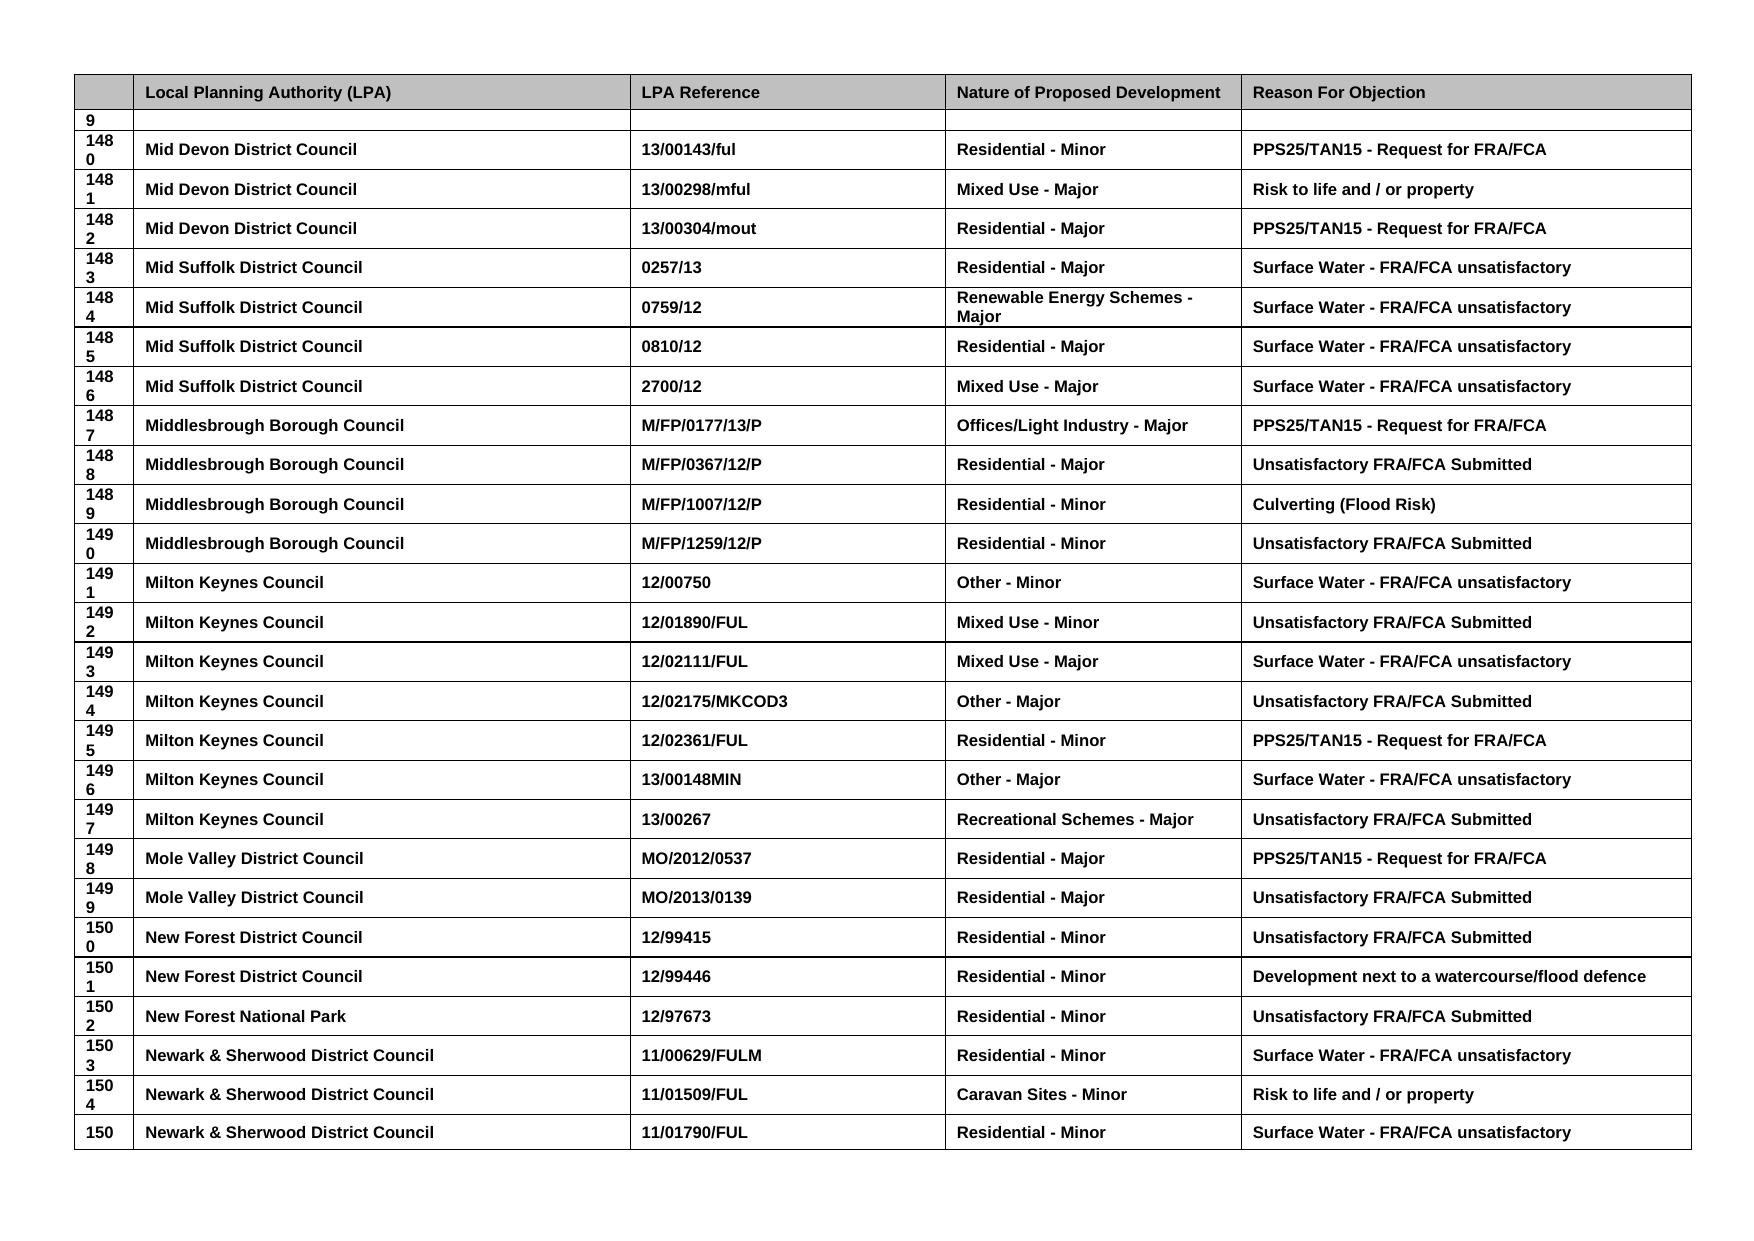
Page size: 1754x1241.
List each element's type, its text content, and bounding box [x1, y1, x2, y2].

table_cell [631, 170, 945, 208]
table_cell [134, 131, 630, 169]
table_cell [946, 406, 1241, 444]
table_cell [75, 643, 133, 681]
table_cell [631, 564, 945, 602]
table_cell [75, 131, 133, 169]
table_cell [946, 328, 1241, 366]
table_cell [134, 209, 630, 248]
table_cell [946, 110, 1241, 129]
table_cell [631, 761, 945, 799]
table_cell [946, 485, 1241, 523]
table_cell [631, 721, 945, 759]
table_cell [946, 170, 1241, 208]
table_header Local Planning Authority (LPA) [134, 75, 630, 109]
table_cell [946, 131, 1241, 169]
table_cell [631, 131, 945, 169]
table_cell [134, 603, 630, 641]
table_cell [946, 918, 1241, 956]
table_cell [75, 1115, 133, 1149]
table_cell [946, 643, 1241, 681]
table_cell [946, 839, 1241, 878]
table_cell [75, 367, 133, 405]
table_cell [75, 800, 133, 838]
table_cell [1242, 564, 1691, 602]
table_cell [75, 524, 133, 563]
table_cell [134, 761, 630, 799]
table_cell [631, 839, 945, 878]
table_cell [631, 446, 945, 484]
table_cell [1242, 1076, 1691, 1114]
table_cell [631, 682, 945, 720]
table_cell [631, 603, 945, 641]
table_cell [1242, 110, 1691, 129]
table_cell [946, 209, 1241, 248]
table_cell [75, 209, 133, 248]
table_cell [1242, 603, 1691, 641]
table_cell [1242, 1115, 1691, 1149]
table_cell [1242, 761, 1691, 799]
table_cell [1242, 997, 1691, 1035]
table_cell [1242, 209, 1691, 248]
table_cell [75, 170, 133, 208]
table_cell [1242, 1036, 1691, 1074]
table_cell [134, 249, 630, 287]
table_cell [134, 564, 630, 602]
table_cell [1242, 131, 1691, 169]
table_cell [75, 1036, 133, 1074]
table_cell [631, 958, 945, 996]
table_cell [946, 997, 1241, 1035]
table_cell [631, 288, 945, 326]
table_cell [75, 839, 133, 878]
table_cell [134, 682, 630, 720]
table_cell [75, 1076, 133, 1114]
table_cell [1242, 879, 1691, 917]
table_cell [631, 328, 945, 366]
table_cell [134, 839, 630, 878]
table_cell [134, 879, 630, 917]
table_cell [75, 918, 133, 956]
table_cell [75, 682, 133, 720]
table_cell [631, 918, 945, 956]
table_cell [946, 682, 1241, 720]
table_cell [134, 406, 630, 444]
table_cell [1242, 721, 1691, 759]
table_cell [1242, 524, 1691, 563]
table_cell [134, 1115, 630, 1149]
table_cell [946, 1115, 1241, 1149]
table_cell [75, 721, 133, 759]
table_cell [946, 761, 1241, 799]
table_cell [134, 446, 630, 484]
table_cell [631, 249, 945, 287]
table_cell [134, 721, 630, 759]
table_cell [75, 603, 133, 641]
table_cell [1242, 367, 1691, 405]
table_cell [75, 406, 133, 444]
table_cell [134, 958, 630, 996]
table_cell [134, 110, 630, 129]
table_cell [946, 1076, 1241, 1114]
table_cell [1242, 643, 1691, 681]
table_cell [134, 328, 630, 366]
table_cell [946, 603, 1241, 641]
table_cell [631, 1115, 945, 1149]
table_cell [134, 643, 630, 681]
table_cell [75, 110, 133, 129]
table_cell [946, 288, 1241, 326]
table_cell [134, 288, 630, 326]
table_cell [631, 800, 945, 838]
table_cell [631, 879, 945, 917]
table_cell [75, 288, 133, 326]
table_header [75, 75, 133, 109]
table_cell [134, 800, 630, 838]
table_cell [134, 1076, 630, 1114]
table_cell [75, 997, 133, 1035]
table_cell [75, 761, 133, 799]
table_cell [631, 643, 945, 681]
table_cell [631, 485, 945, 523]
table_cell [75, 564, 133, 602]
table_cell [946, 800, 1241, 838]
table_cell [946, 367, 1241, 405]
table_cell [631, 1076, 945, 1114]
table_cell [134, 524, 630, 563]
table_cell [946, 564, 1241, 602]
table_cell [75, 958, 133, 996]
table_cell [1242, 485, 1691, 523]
table_header LPA Reference [631, 75, 945, 109]
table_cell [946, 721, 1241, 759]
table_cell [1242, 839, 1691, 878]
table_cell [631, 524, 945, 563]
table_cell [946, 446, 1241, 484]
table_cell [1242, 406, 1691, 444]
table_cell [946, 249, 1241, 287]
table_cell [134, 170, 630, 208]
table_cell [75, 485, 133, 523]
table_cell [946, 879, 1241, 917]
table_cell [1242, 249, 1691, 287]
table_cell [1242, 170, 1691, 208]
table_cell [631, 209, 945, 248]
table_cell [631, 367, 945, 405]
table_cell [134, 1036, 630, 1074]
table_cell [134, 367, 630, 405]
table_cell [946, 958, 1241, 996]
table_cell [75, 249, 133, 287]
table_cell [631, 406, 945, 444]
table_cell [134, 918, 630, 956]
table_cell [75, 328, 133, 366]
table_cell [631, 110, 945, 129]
table_header Nature of Proposed Development [946, 75, 1241, 109]
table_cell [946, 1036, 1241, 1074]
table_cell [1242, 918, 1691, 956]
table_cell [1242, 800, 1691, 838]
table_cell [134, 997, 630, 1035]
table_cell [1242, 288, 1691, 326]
table_header Reason For Objection [1242, 75, 1691, 109]
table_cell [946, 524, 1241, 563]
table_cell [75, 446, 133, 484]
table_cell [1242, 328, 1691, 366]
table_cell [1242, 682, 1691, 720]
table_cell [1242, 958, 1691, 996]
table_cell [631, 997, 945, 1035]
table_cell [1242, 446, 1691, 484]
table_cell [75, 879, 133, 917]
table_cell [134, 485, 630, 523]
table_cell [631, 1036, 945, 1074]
